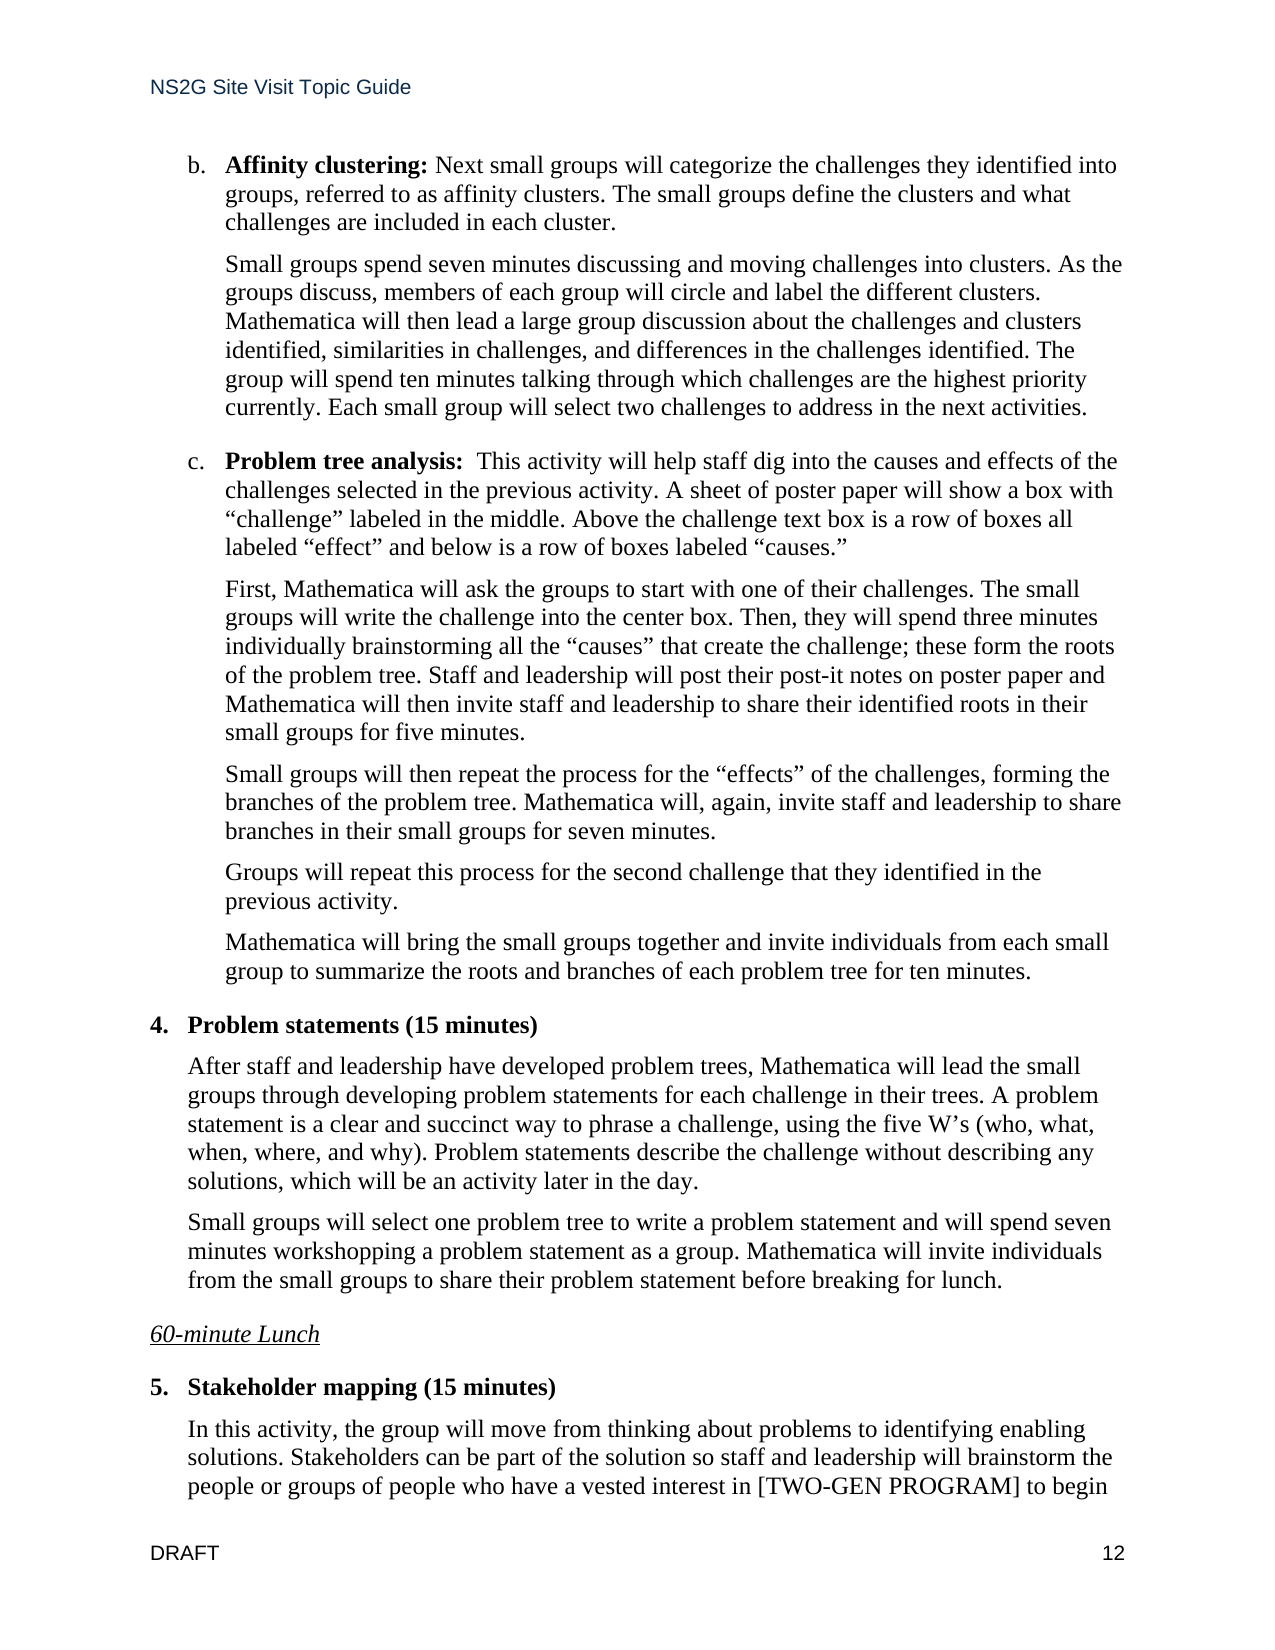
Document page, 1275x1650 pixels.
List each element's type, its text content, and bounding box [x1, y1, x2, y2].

list Problem statements (15 minutes) [150, 1010, 1125, 1039]
list Affinity clustering: Next small groups will categorize the challenges they identified into groups, referred to as affinity clusters. The small groups define the clusters and what challenges are included in each cluster. [187, 150, 1125, 236]
list Small groups will then repeat the process for the “effects” of the challenges, forming the branches of the problem tree. Mathematica will, again, invite staff and leadership to share branches in their small groups for seven minutes. [225, 759, 1125, 845]
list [187, 1414, 1125, 1500]
list Small groups spend seven minutes discussing and moving challenges into clusters. As the groups discuss, members of each group will circle and label the different clusters. Mathematica will then lead a large group discussion about the challenges and clusters identified, similarities in challenges, and differences in the challenges identified. The group will spend ten minutes talking through which challenges are the highest priority currently. Each small group will select two challenges to address in the next activities. [225, 249, 1125, 421]
list Small groups will select one problem tree to write a problem statement and will spend seven minutes workshopping a problem statement as a group. Mathematica will invite individuals from the small groups to share their problem statement before breaking for lunch. [187, 1207, 1125, 1294]
list Groups will repeat this process for the second challenge that they identified in the previous activity. [225, 857, 1125, 915]
list After staff and leadership have developed problem trees, Mathematica will lead the small groups through developing problem statements for each challenge in their trees. A problem statement is a clear and succinct way to phrase a challenge, using the five W’s (who, what, when, where, and why). Problem statements describe the challenge without describing any solutions, which will be an activity later in the day. [187, 1051, 1125, 1195]
list First, Mathematica will ask the groups to start with one of their challenges. The small groups will write the challenge into the center box. Then, they will spend three minutes individually brainstorming all the “causes” that create the challenge; these form the roots of the problem tree. Staff and leadership will post their post-it notes on poster paper and Mathematica will then invite staff and leadership to share their identified roots in their small groups for five minutes. [225, 574, 1125, 746]
list 60-minute Lunch [150, 1319, 1125, 1347]
list Mathematica will bring the small groups together and invite individuals from each small group to summarize the roots and branches of each problem tree for ten minutes. [225, 927, 1125, 985]
list Stakeholder mapping (15 minutes) [150, 1372, 1125, 1401]
list Problem tree analysis: This activity will help staff dig into the causes and effects of the challenges selected in the previous activity. A sheet of poster paper will show a box with “challenge” labeled in the middle. Above the challenge text box is a row of boxes all labeled “effect” and below is a row of boxes labeled “causes.” [187, 446, 1125, 561]
